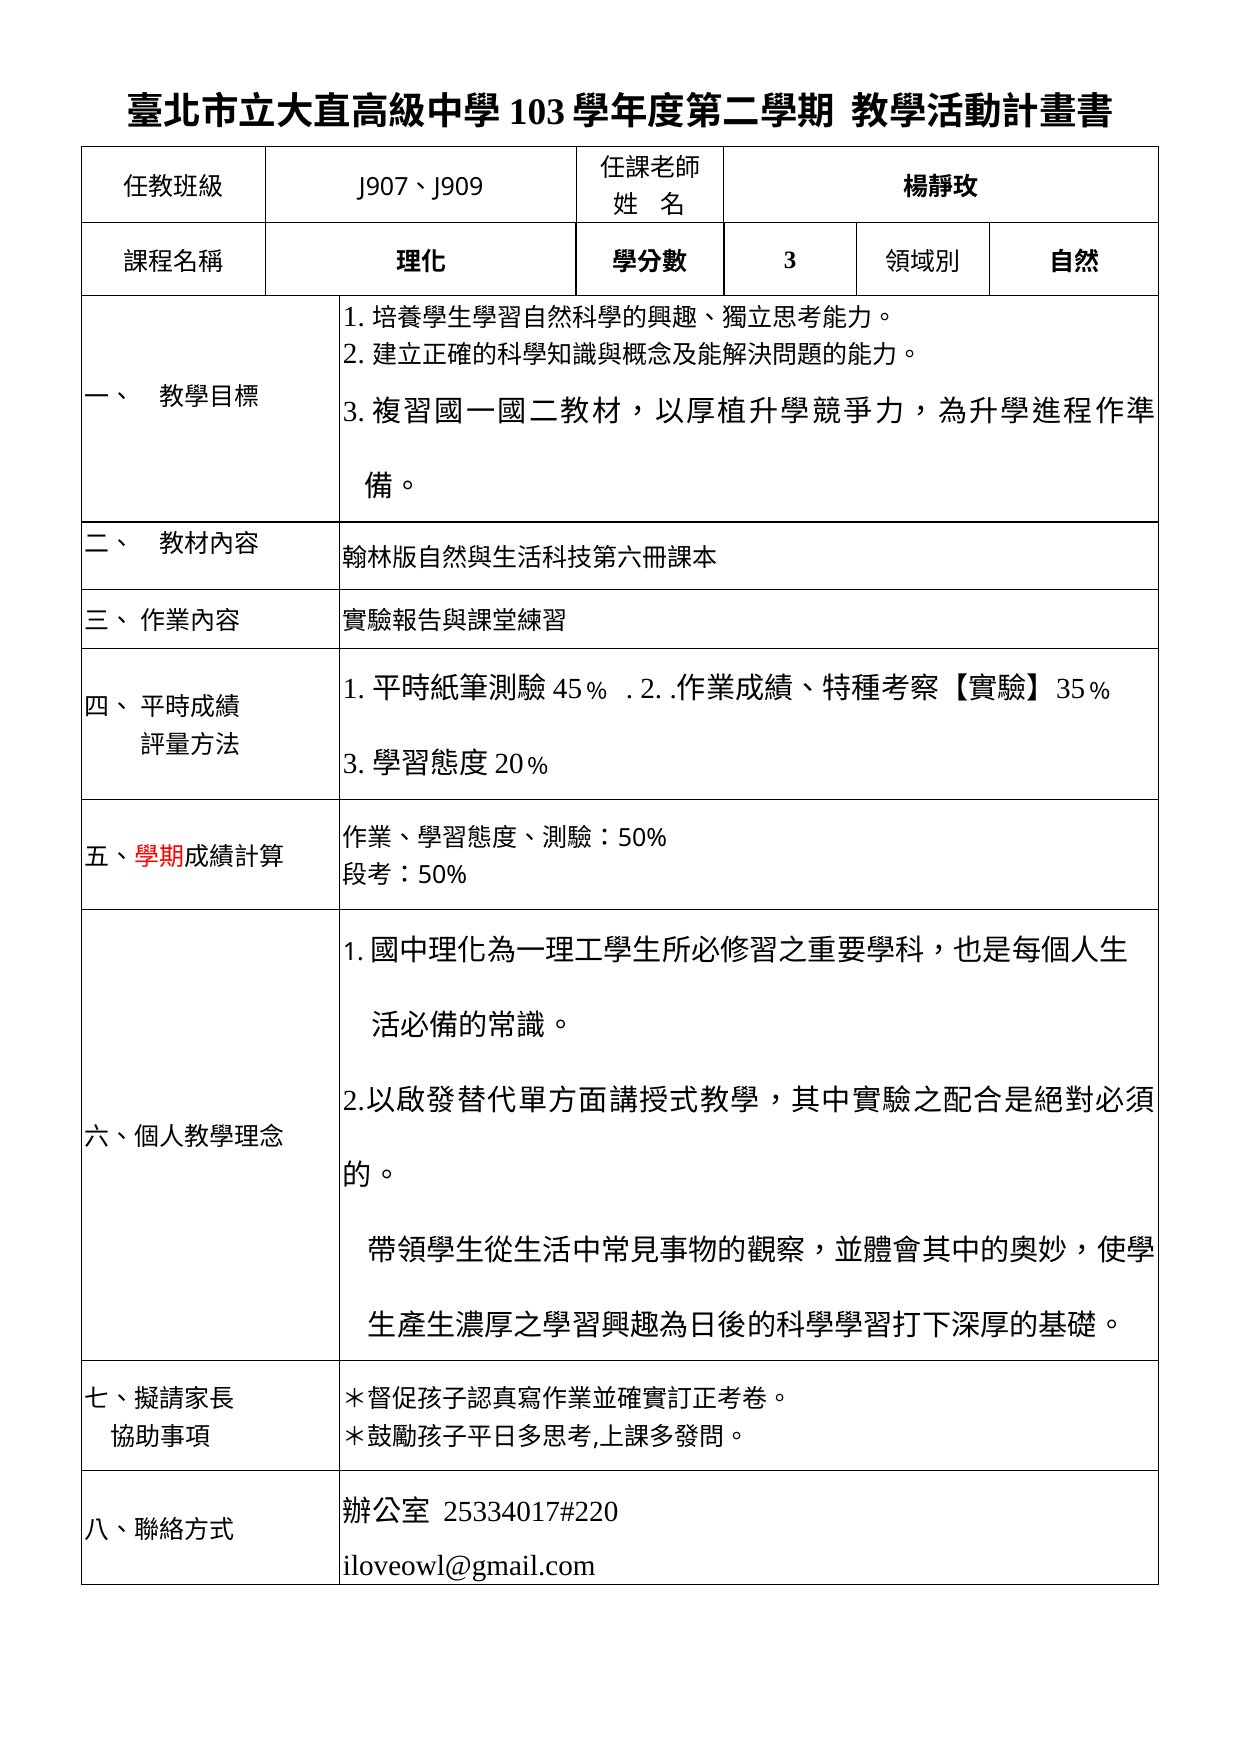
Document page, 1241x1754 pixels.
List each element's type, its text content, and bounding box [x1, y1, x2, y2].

table_cell 四、 平時成績 評量方法 [82, 649, 339, 799]
table_header 楊靜玫 [724, 147, 1158, 222]
table_cell 培養學生學習自然科學的興趣、獨立思考能力。 建立正確的科學知識與概念及能解決問題的能力。 複習國一國二教材，以厚植升學競爭力，為升學進程作準備。 [340, 296, 1158, 521]
table_cell 教材內容 [82, 523, 339, 589]
table_cell 八、聯絡方式 [82, 1471, 339, 1584]
table_cell 1. 平時紙筆測驗45﹪ . 2. .作業成績、特種考察【實驗】35﹪ 3. 學習態度20﹪ [340, 649, 1158, 799]
table_cell 學分數 [577, 223, 723, 295]
table_cell 理化 [266, 223, 575, 295]
table_cell 3 [725, 223, 856, 295]
table_cell 五、學期成績計算 [82, 800, 339, 909]
table_header 任教班級 [82, 147, 265, 222]
table_cell 辦公室 25334017#220 iloveowl@gmail.com [340, 1471, 1158, 1584]
table_cell 七、擬請家長 協助事項 [82, 1361, 339, 1470]
table_cell 自然 [990, 223, 1158, 295]
table_cell 課程名稱 [82, 223, 265, 295]
table_cell 作業、學習態度、測驗：50% 段考：50% [340, 800, 1158, 909]
table_cell 1. 國中理化為一理工學生所必修習之重要學科，也是每個人生活必備的常識。 2.以啟發替代單方面講授式教學，其中實驗之配合是絕對必須的。 帶領學生從生活中常見事物的觀察，並體會其中的奧妙，使學生產生濃厚之學習興趣為日後的科學學習打下深厚的基礎。 [340, 910, 1158, 1360]
table_cell 實驗報告與課堂練習 [340, 590, 1158, 648]
table_cell 三、 作業內容 [82, 590, 339, 648]
table_header J907、J909 [266, 147, 576, 222]
table_cell 教學目標 [82, 296, 339, 521]
table_cell 翰林版自然與生活科技第六冊課本 [340, 523, 1158, 589]
table_cell 六、個人教學理念 [82, 910, 339, 1360]
table_cell ＊督促孩子認真寫作業並確實訂正考卷。 ＊鼓勵孩子平日多思考,上課多發問。 [340, 1361, 1158, 1470]
table_header 老師 姓 名 [577, 147, 723, 222]
text 臺北市立大直高級中學103學年度第二學期 教學活動計畫書 [89, 71, 1152, 146]
table_cell 領域別 [857, 223, 989, 295]
